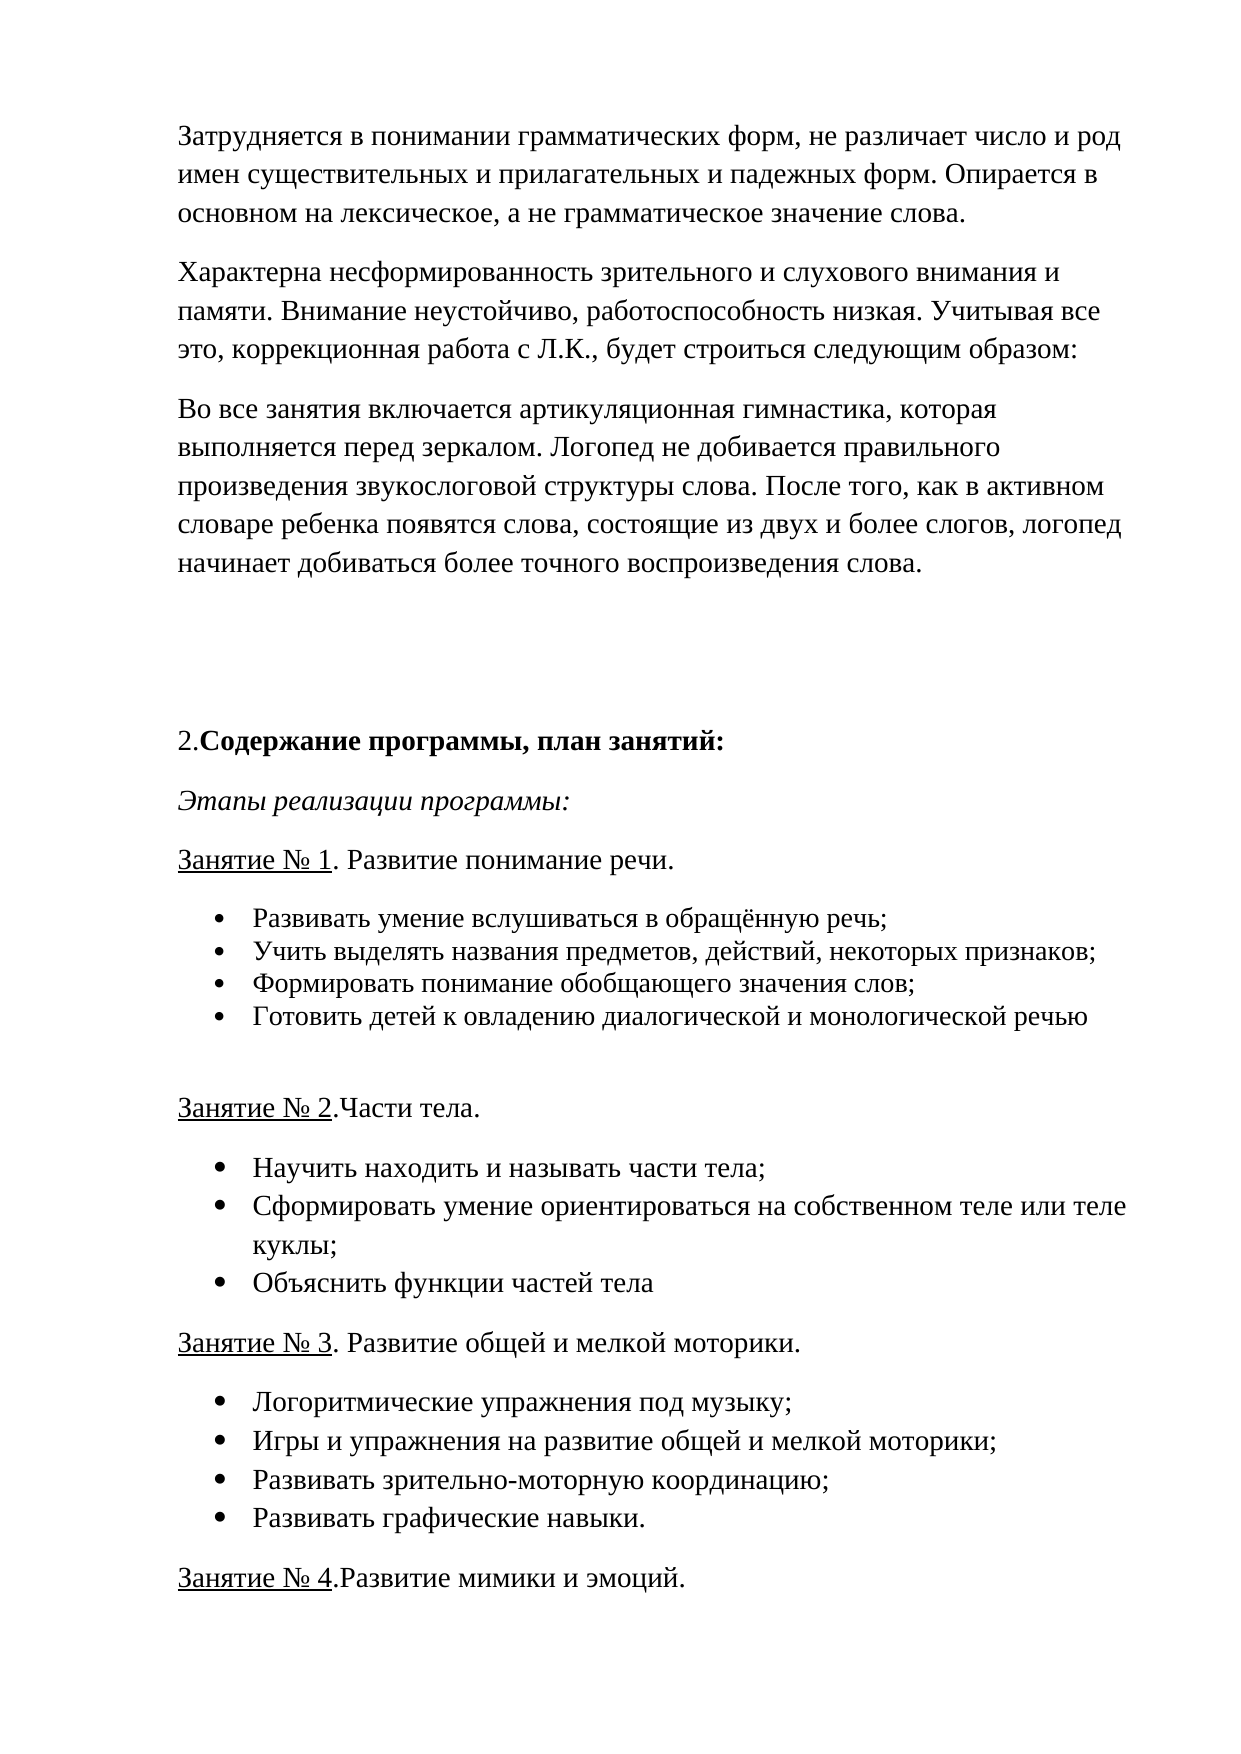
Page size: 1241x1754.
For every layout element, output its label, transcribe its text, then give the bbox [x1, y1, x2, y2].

list Игры и упражнения на развитие общей и мелкой моторики; [215, 1423, 1152, 1457]
list Научить находить и называть части тела; [215, 1150, 1152, 1183]
list Развивать умение вслушиваться в обращённую речь; [215, 901, 1152, 934]
list Сформировать умение ориентироваться на собственном теле или теле куклы; [215, 1188, 1152, 1261]
text Занятие № 3. Развитие общей и мелкой моторики. [177, 1325, 1152, 1359]
list Учить выделять названия предметов, действий, некоторых признаков; [215, 934, 1152, 966]
text 2.Содержание программы, план занятий: [177, 723, 1152, 757]
text Характерна несформированность зрительного и слухового внимания и памяти. Внимание неустойчиво, работоспособность низкая. Учитывая все это, коррекционная работа с Л.К., будет строиться следующим образом: [177, 254, 1152, 365]
text Занятие № 2.Части тела. [177, 1090, 1152, 1124]
list Развивать графические навыки. [215, 1500, 1152, 1534]
list Развивать зрительно-моторную координацию; [215, 1462, 1152, 1495]
text Занятие № 1. Развитие понимание речи. [177, 842, 1152, 876]
list Формировать понимание обобщающего значения слов; [215, 966, 1152, 999]
text Во все занятия включается артикуляционная гимнастика, которая выполняется перед зеркалом. Логопед не добивается правильного произведения звукослоговой структуры слова. После того, как в активном словаре ребенка появятся слова, состоящие из двух и более слогов, логопед начинает добиваться более точного воспроизведения слова. [177, 391, 1152, 579]
list Объяснить функции частей тела [215, 1266, 1152, 1299]
text Затрудняется в понимании грамматических форм, не различает число и род имен существительных и прилагательных и падежных форм. Опирается в основном на лексическое, а не грамматическое значение слова. [177, 118, 1152, 229]
list Логоритмические упражнения под музыку; [215, 1384, 1152, 1418]
text Этапы реализации программы: [177, 783, 1152, 816]
text Занятие № 4.Развитие мимики и эмоций. [177, 1560, 1152, 1593]
list Готовить детей к овладению диалогической и монологической речью [215, 999, 1152, 1031]
